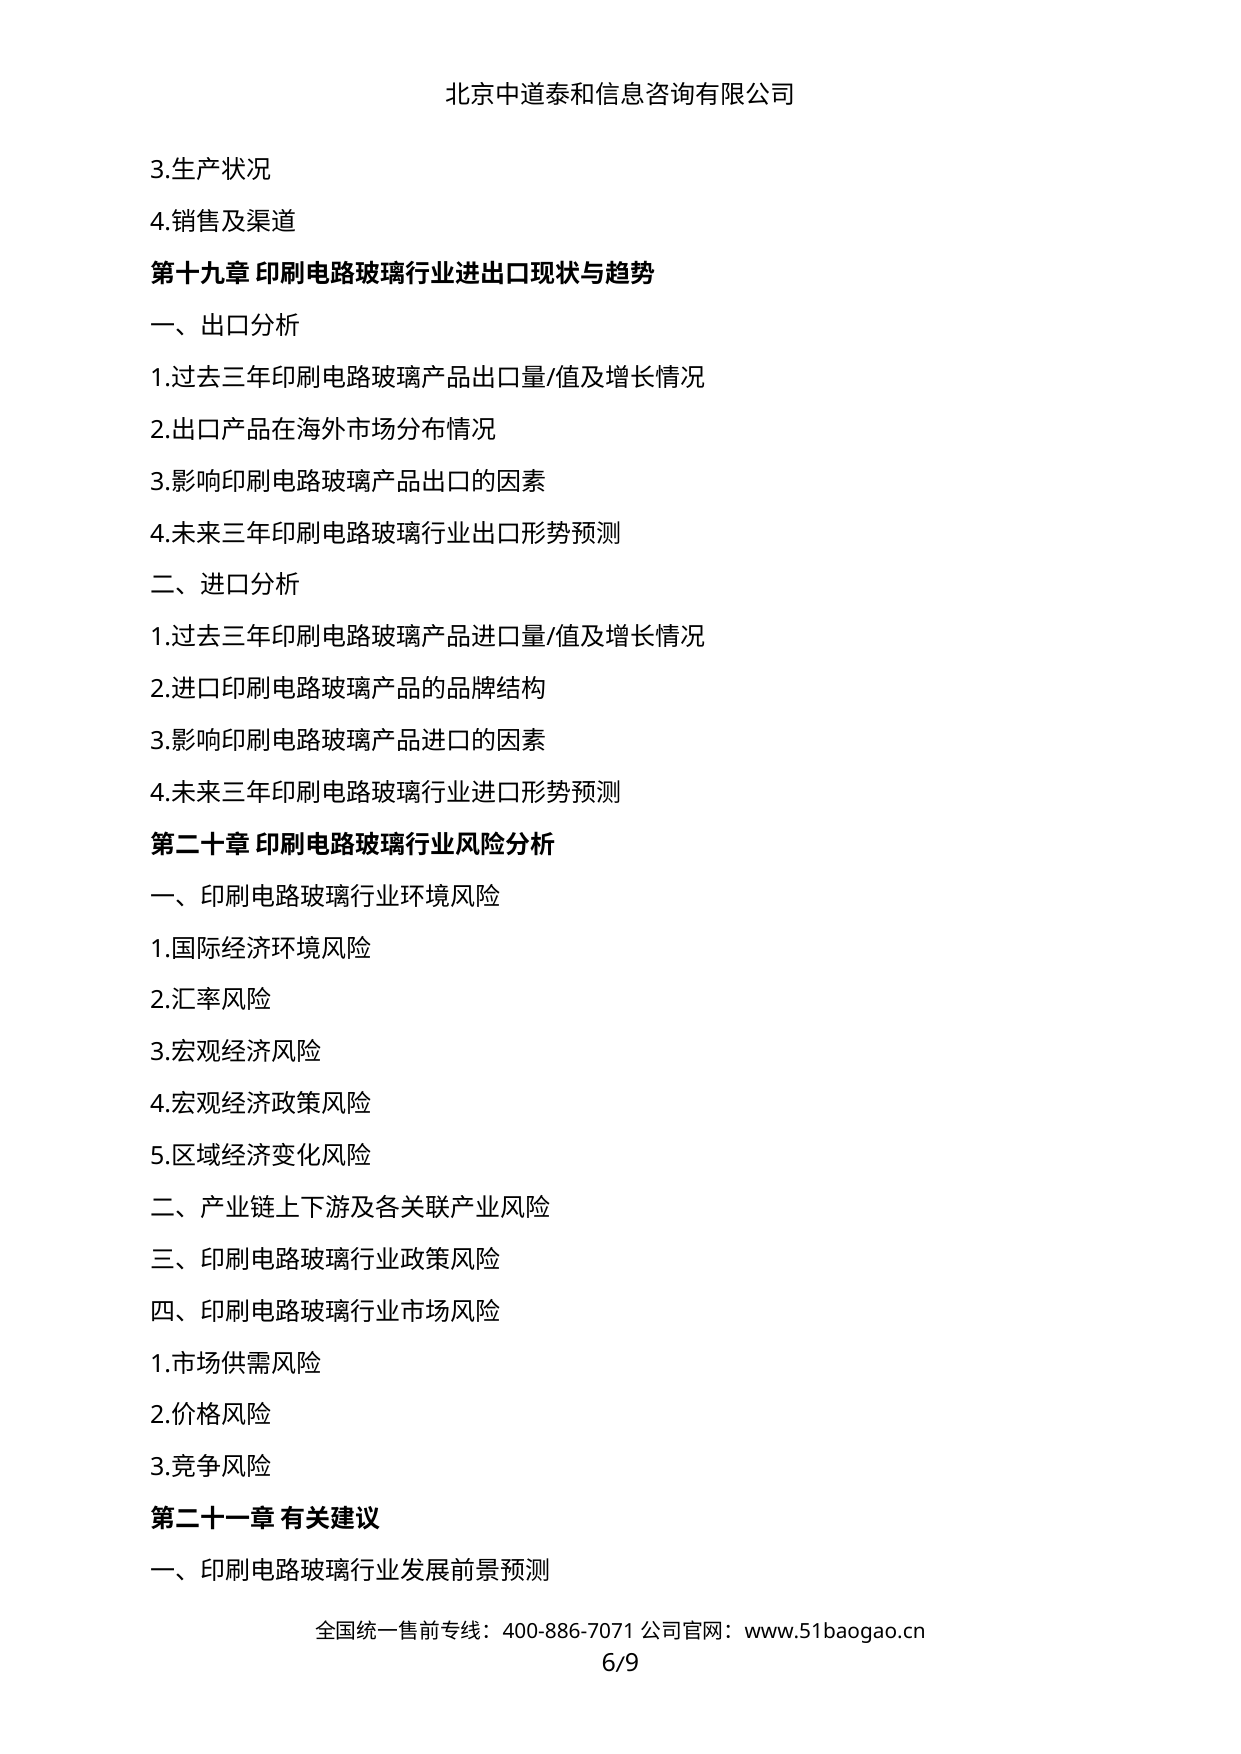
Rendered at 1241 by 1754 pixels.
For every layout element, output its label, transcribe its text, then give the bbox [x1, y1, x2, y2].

text 1.过去三年印刷电路玻璃产品出口量/值及增长情况 [150, 357, 1090, 394]
text 一、印刷电路玻璃行业环境风险 [150, 876, 1090, 912]
text 5.区域经济变化风险 [150, 1136, 1090, 1172]
text 3.影响印刷电路玻璃产品进口的因素 [150, 721, 1090, 757]
text 4.销售及渠道 [150, 202, 1090, 238]
text 第二十一章 有关建议 [150, 1499, 1090, 1535]
text 4.宏观经济政策风险 [150, 1084, 1090, 1120]
text 3.生产状况 [150, 150, 1090, 186]
text 1.过去三年印刷电路玻璃产品进口量/值及增长情况 [150, 617, 1090, 653]
text 四、印刷电路玻璃行业市场风险 [150, 1291, 1090, 1327]
text 二、进口分析 [150, 565, 1090, 601]
text 三、印刷电路玻璃行业政策风险 [150, 1239, 1090, 1276]
text 2.出口产品在海外市场分布情况 [150, 409, 1090, 446]
text 1.市场供需风险 [150, 1343, 1090, 1379]
text 二、产业链上下游及各关联产业风险 [150, 1187, 1090, 1224]
text 2.进口印刷电路玻璃产品的品牌结构 [150, 669, 1090, 705]
text 2.汇率风险 [150, 980, 1090, 1016]
text 一、出口分析 [150, 306, 1090, 342]
text 1.国际经济环境风险 [150, 928, 1090, 964]
text 第十九章 印刷电路玻璃行业进出口现状与趋势 [150, 254, 1090, 290]
text 一、印刷电路玻璃行业发展前景预测 [150, 1551, 1090, 1587]
text 3.宏观经济风险 [150, 1032, 1090, 1068]
text 4.未来三年印刷电路玻璃行业进口形势预测 [150, 772, 1090, 809]
text 4.未来三年印刷电路玻璃行业出口形势预测 [150, 513, 1090, 549]
text 3.影响印刷电路玻璃产品出口的因素 [150, 461, 1090, 497]
text 2.价格风险 [150, 1395, 1090, 1431]
text 3.竞争风险 [150, 1447, 1090, 1483]
text 第二十章 印刷电路玻璃行业风险分析 [150, 824, 1090, 861]
